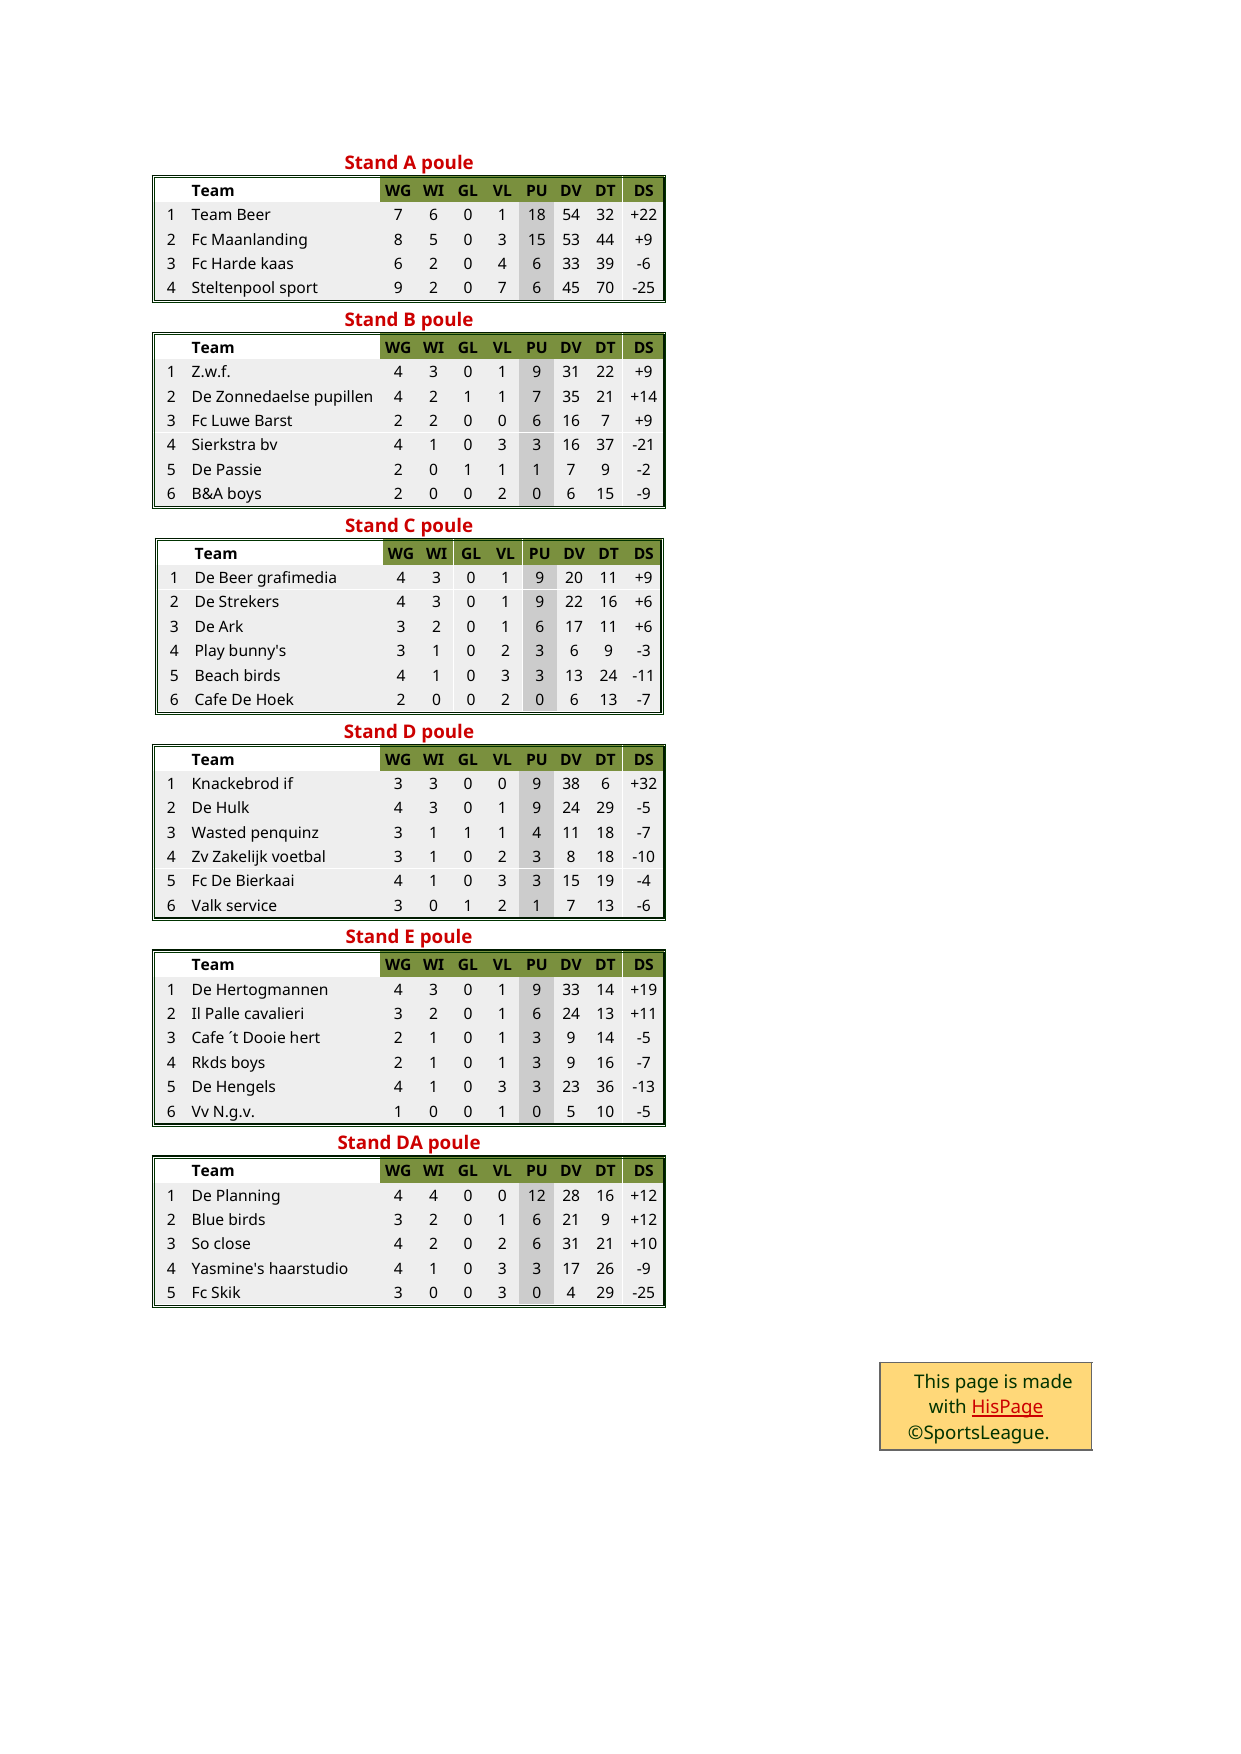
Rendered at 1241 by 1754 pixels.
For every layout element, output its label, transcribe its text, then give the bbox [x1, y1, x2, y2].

table_cell Stand B poule [148, 305, 670, 511]
table_header Stand A poule [148, 148, 670, 305]
table_cell Stand E poule [148, 922, 670, 1128]
table_cell Stand D poule [148, 716, 670, 922]
table_cell Stand DA poule [148, 1128, 670, 1309]
table_header This page is made with HisPage ©SportsLeague. [881, 1363, 1091, 1449]
table_cell Stand C poule [148, 511, 670, 716]
